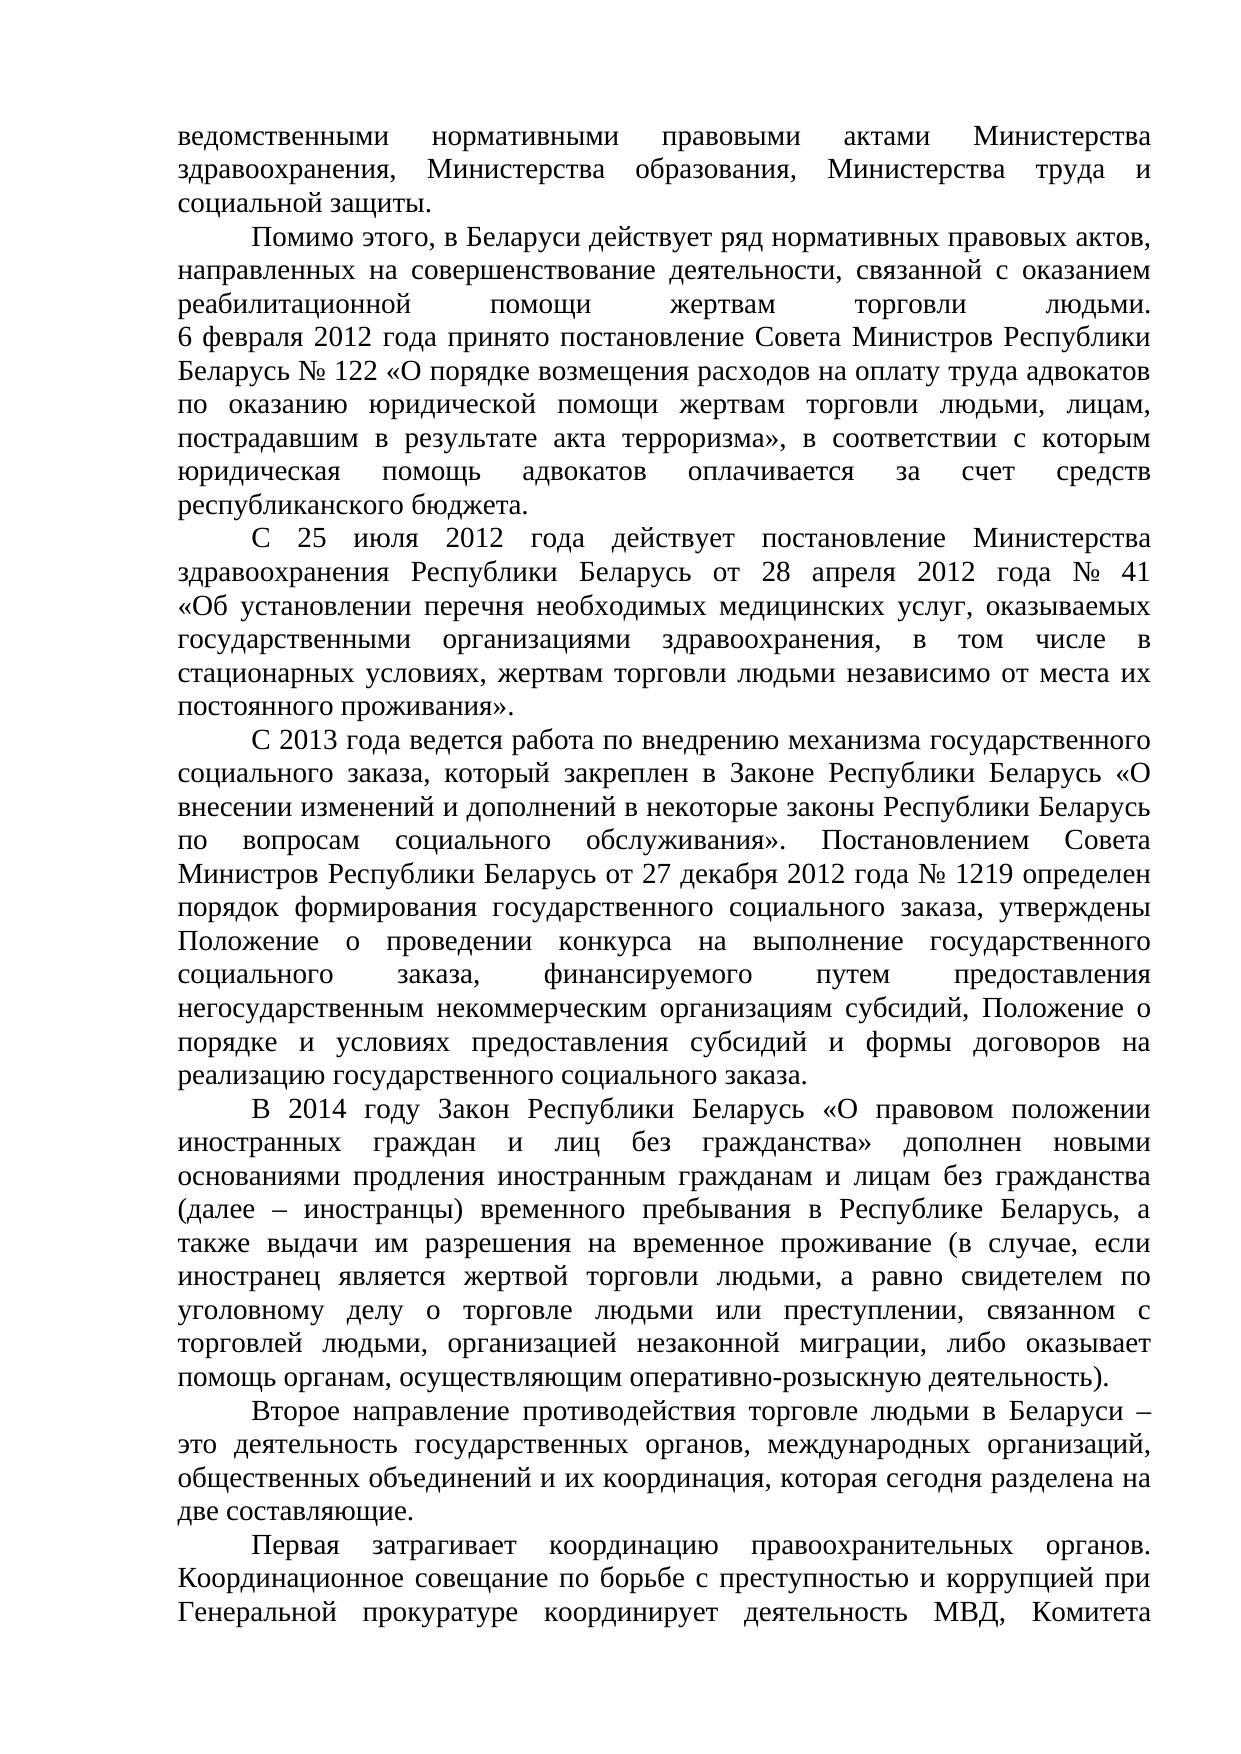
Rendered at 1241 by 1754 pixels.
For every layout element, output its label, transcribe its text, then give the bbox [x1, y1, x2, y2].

text В 2014 году Закон Республики Беларусь «О правовом положении иностранных граждан и лиц без гражданства» дополнен новыми основаниями продления иностранным гражданам и лицам без гражданства (далее – иностранцы) временного пребывания в Республике Беларусь, а также выдачи им разрешения на временное проживание (в случае, если иностранец является жертвой торговли людьми, а равно свидетелем по уголовному делу о торговле людьми или преступлении, связанном с торговлей людьми, организацией незаконной миграции, либо оказывает помощь органам, осуществляющим оперативно-розыскную деятельность). [177, 1091, 1152, 1393]
text С 25 июля 2012 года действует постановление Министерства здравоохранения Республики Беларусь от 28 апреля 2012 года № 41 «Об установлении перечня необходимых медицинских услуг, оказываемых государственными организациями здравоохранения, в том числе в стационарных условиях, жертвам торговли людьми независимо от места их постоянного проживания». [177, 521, 1152, 722]
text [177, 118, 1152, 219]
text Помимо этого, в Беларуси действует ряд нормативных правовых актов, направленных на совершенствование деятельности, связанной с оказанием реабилитационной помощи жертвам торговли людьми. 6 февраля 2012 года принято постановление Совета Министров Республики Беларусь № 122 «О порядке возмещения расходов на оплату труда адвокатов по оказанию юридической помощи жертвам торговли людьми, лицам, пострадавшим в результате акта терроризма», в соответствии с которым юридическая помощь адвокатов оплачивается за счет средств республиканского бюджета. [177, 219, 1152, 521]
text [177, 1527, 1152, 1627]
text С 2013 года ведется работа по внедрению механизма государственного социального заказа, который закреплен в Законе Республики Беларусь «О внесении изменений и дополнений в некоторые законы Республики Беларусь по вопросам социального обслуживания». Постановлением Совета Министров Республики Беларусь от 27 декабря 2012 года № 1219 определен порядок формирования государственного социального заказа, утверждены Положение о проведении конкурса на выполнение государственного социального заказа, финансируемого путем предоставления негосударственным некоммерческим организациям субсидий, Положение о порядке и условиях предоставления субсидий и формы договоров на реализацию государственного социального заказа. [177, 722, 1152, 1091]
text Второе направление противодействия торговле людьми в Беларуси – это деятельность государственных органов, международных организаций, общественных объединений и их координация, которая сегодня разделена на две составляющие. [177, 1393, 1152, 1527]
